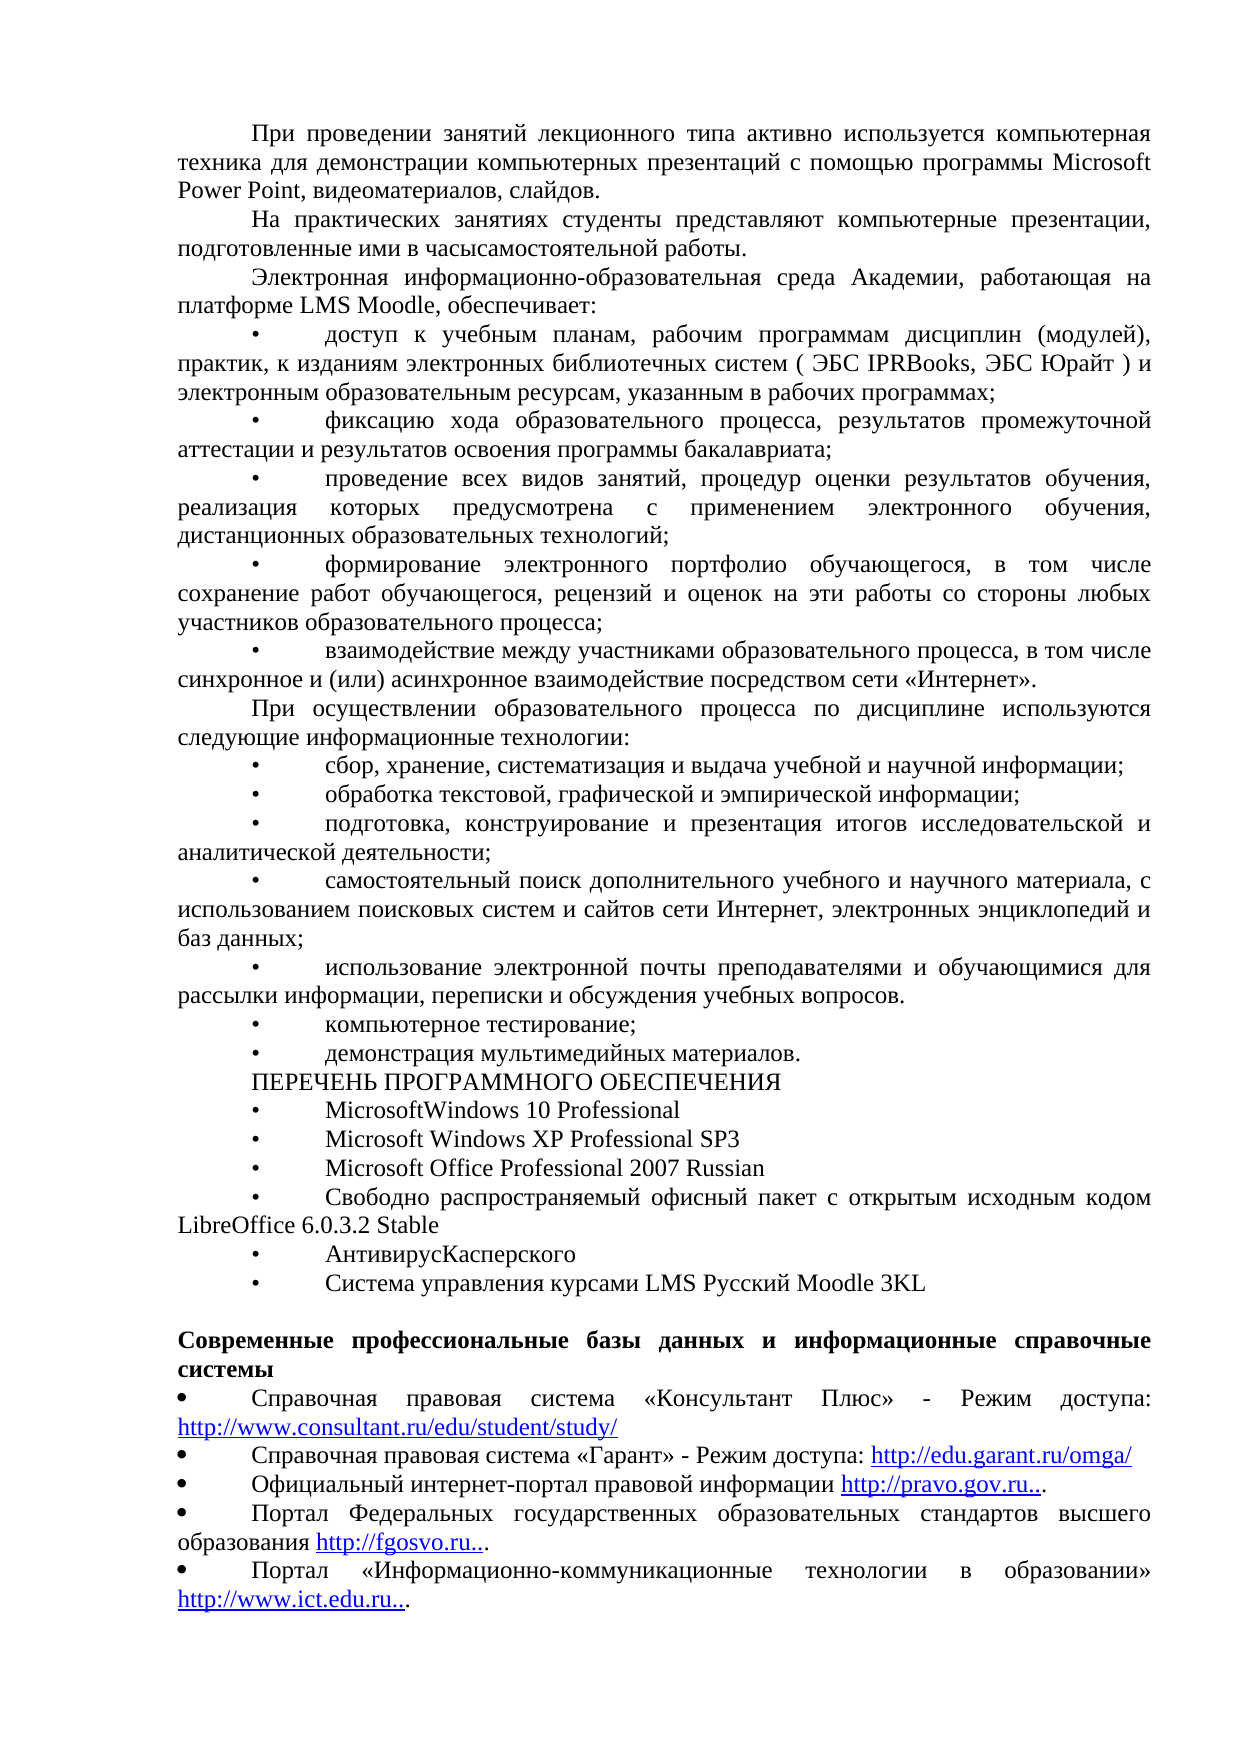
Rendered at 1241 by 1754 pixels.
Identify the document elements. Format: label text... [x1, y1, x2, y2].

text • формирование электронного портфолио обучающегося, в том числе сохранение работ обучающегося, рецензий и оценок на эти работы со стороны любых участников образовательного процесса; [177, 549, 1152, 636]
text При осуществлении образовательного процесса по дисциплине используются следующие информационные технологии: [177, 693, 1152, 751]
text • доступ к учебным планам, рабочим программам дисциплин (модулей), практик, к изданиям электронных библиотечных систем ( ЭБС IPRBooks, ЭБС Юрайт ) и электронным образовательным ресурсам, указанным в рабочих программах; [177, 319, 1152, 406]
text • самостоятельный поиск дополнительного учебного и научного материала, с использованием поисковых систем и сайтов сети Интернет, электронных энциклопедий и баз данных; [177, 866, 1152, 952]
text • компьютерное тестирование; [177, 1009, 1152, 1038]
text • Microsoft Office Professional 2007 Russian [177, 1153, 1152, 1182]
text • подготовка, конструирование и презентация итогов исследовательской и аналитической деятельности; [177, 808, 1152, 866]
text • проведение всех видов занятий, процедур оценки результатов обучения, реализация которых предусмотрена с применением электронного обучения, дистанционных образовательных технологий; [177, 463, 1152, 549]
text • демонстрация мультимедийных материалов. [177, 1038, 1152, 1067]
text • фиксацию хода образовательного процесса, результатов промежуточной аттестации и результатов освоения программы бакалавриата; [177, 406, 1152, 463]
text • обработка текстовой, графической и эмпирической информации; [177, 779, 1152, 808]
list Официальный интернет-портал правовой информации http://pravo.gov.ru... [177, 1469, 1152, 1498]
list Справочная правовая система «Гарант» - Режим доступа: http://edu.garant.ru/omga/ [177, 1441, 1152, 1469]
list Портал «Информационно-коммуникационные технологии в образовании» http://www.ict.edu.ru... [177, 1556, 1152, 1613]
list Портал Федеральных государственных образовательных стандартов высшего образования http://fgosvo.ru... [177, 1498, 1152, 1556]
text При проведении занятий лекционного типа активно используется компьютерная техника для демонстрации компьютерных презентаций с помощью программы Microsoft Power Point, видеоматериалов, слайдов. [177, 118, 1152, 204]
text • сбор, хранение, систематизация и выдача учебной и научной информации; [177, 751, 1152, 779]
list Справочная правовая система «Консультант Плюс» - Режим доступа: http://www.consultant.ru/edu/student/study/ [177, 1383, 1152, 1441]
text • взаимодействие между участниками образовательного процесса, в том числе синхронное и (или) асинхронное взаимодействие посредством сети «Интернет». [177, 636, 1152, 693]
text • Microsoft Windows XP Professional SP3 [177, 1124, 1152, 1153]
text • Cвободно распространяемый офисный пакет с открытым исходным кодом LibreOffice 6.0.3.2 Stable [177, 1182, 1152, 1239]
text • АнтивирусКасперского [177, 1239, 1152, 1268]
text Электронная информационно-образовательная среда Академии, работающая на платформе LMS Moodle, обеспечивает: [177, 262, 1152, 319]
text • использование электронной почты преподавателями и обучающимися для рассылки информации, переписки и обсуждения учебных вопросов. [177, 952, 1152, 1009]
text На практических занятиях студенты представляют компьютерные презентации, подготовленные ими в часысамостоятельной работы. [177, 204, 1152, 262]
text ПЕРЕЧЕНЬ ПРОГРАММНОГО ОБЕСПЕЧЕНИЯ [177, 1067, 1152, 1096]
text Современные профессиональные базы данных и информационные справочные системы [177, 1326, 1152, 1383]
text • Cистема управления курсами LMS Русский Moodle 3KL [177, 1268, 1152, 1297]
text • MicrosoftWindows 10 Professional [177, 1096, 1152, 1124]
